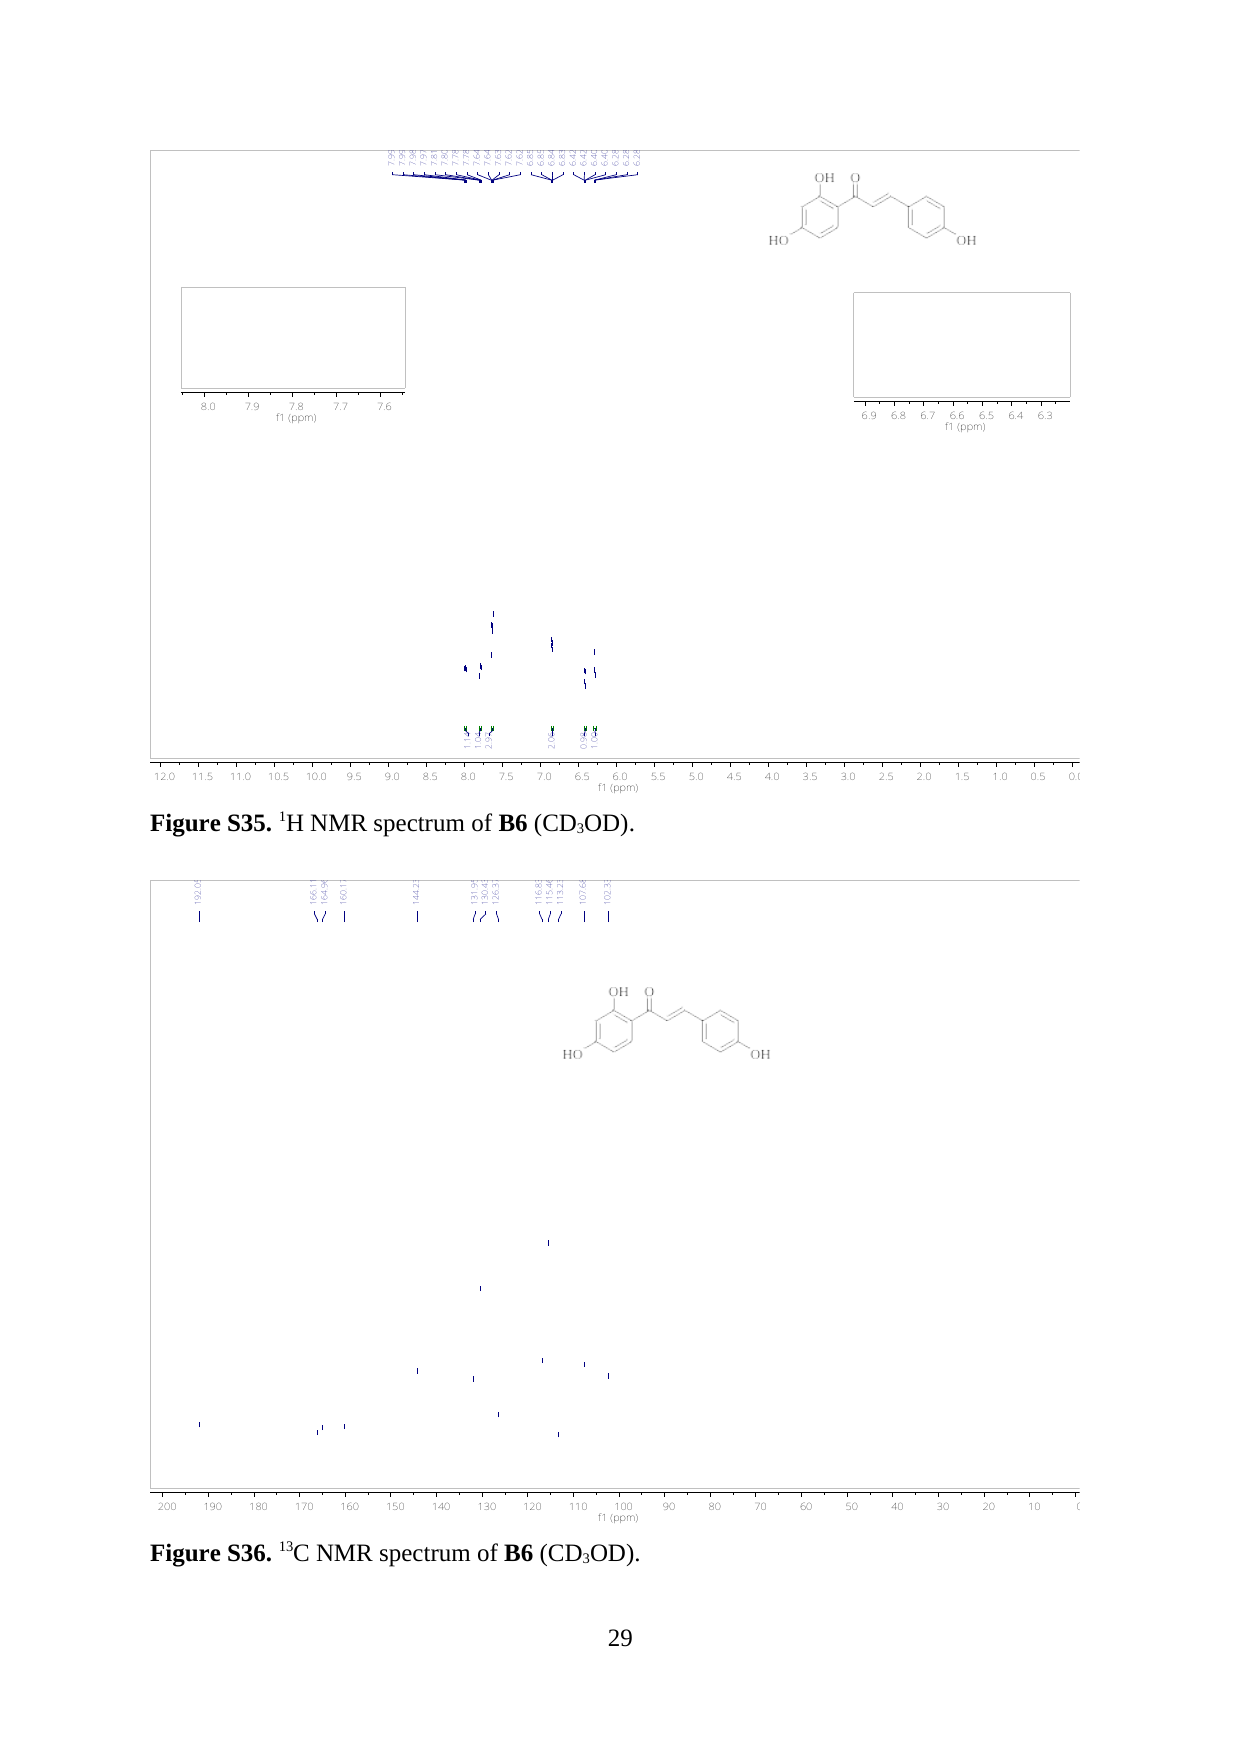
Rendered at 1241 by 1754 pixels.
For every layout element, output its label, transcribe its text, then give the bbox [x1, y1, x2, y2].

text Figure S36. 13C NMR spectrum of B6 (CD3OD). [150, 1538, 1090, 1567]
text Figure S35. 1H NMR spectrum of B6 (CD3OD). [150, 808, 1090, 837]
